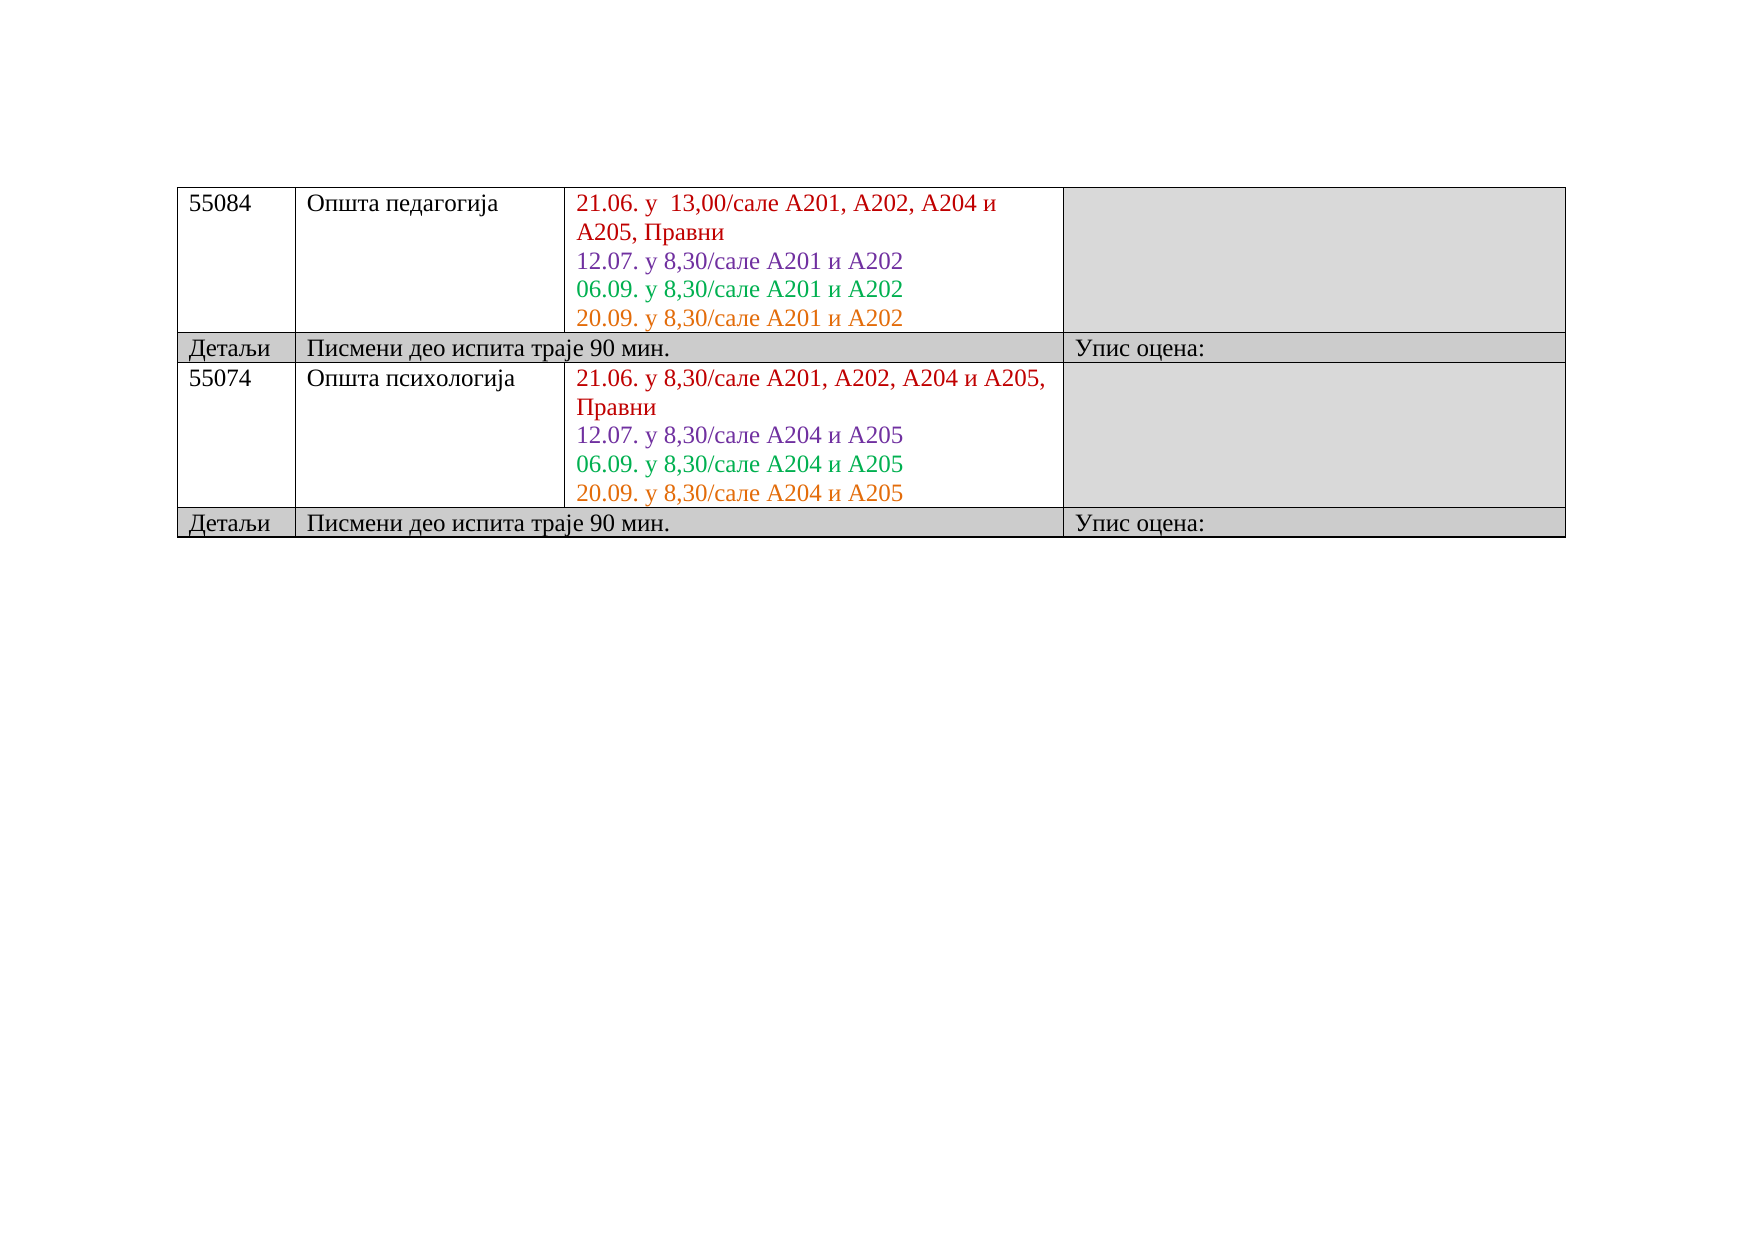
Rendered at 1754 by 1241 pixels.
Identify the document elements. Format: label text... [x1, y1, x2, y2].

table_cell Детаљи [178, 333, 295, 362]
table_cell Општа педагогија [296, 188, 564, 332]
table_cell Упис оцена: [1064, 333, 1565, 362]
table_cell 55074 [178, 363, 295, 507]
table_cell 55084 [178, 188, 295, 332]
table_cell [1064, 363, 1565, 507]
table_cell Детаљи [178, 508, 295, 536]
table_cell Упис оцена: [1064, 508, 1565, 536]
table_cell [1064, 188, 1565, 332]
table_cell Општа психологија [296, 363, 564, 507]
table_cell Писмени део испита траје 90 мин. [296, 508, 1063, 536]
table_cell 21.06. у 13,00/сале А201, А202, А204 и А205, Правни 12.07. у 8,30/сале А201 и А202 06.09. у 8,30/сале А201 и А202 20.09. у 8,30/сале А201 и А202 [565, 188, 1063, 332]
table_cell 21.06. у 8,30/сале А201, А202, А204 и А205, Правни 12.07. у 8,30/сале А204 и А205 06.09. у 8,30/сале А204 и А205 20.09. у 8,30/сале А204 и А205 [565, 363, 1063, 507]
table_cell Писмени део испита траје 90 мин. [296, 333, 1063, 362]
